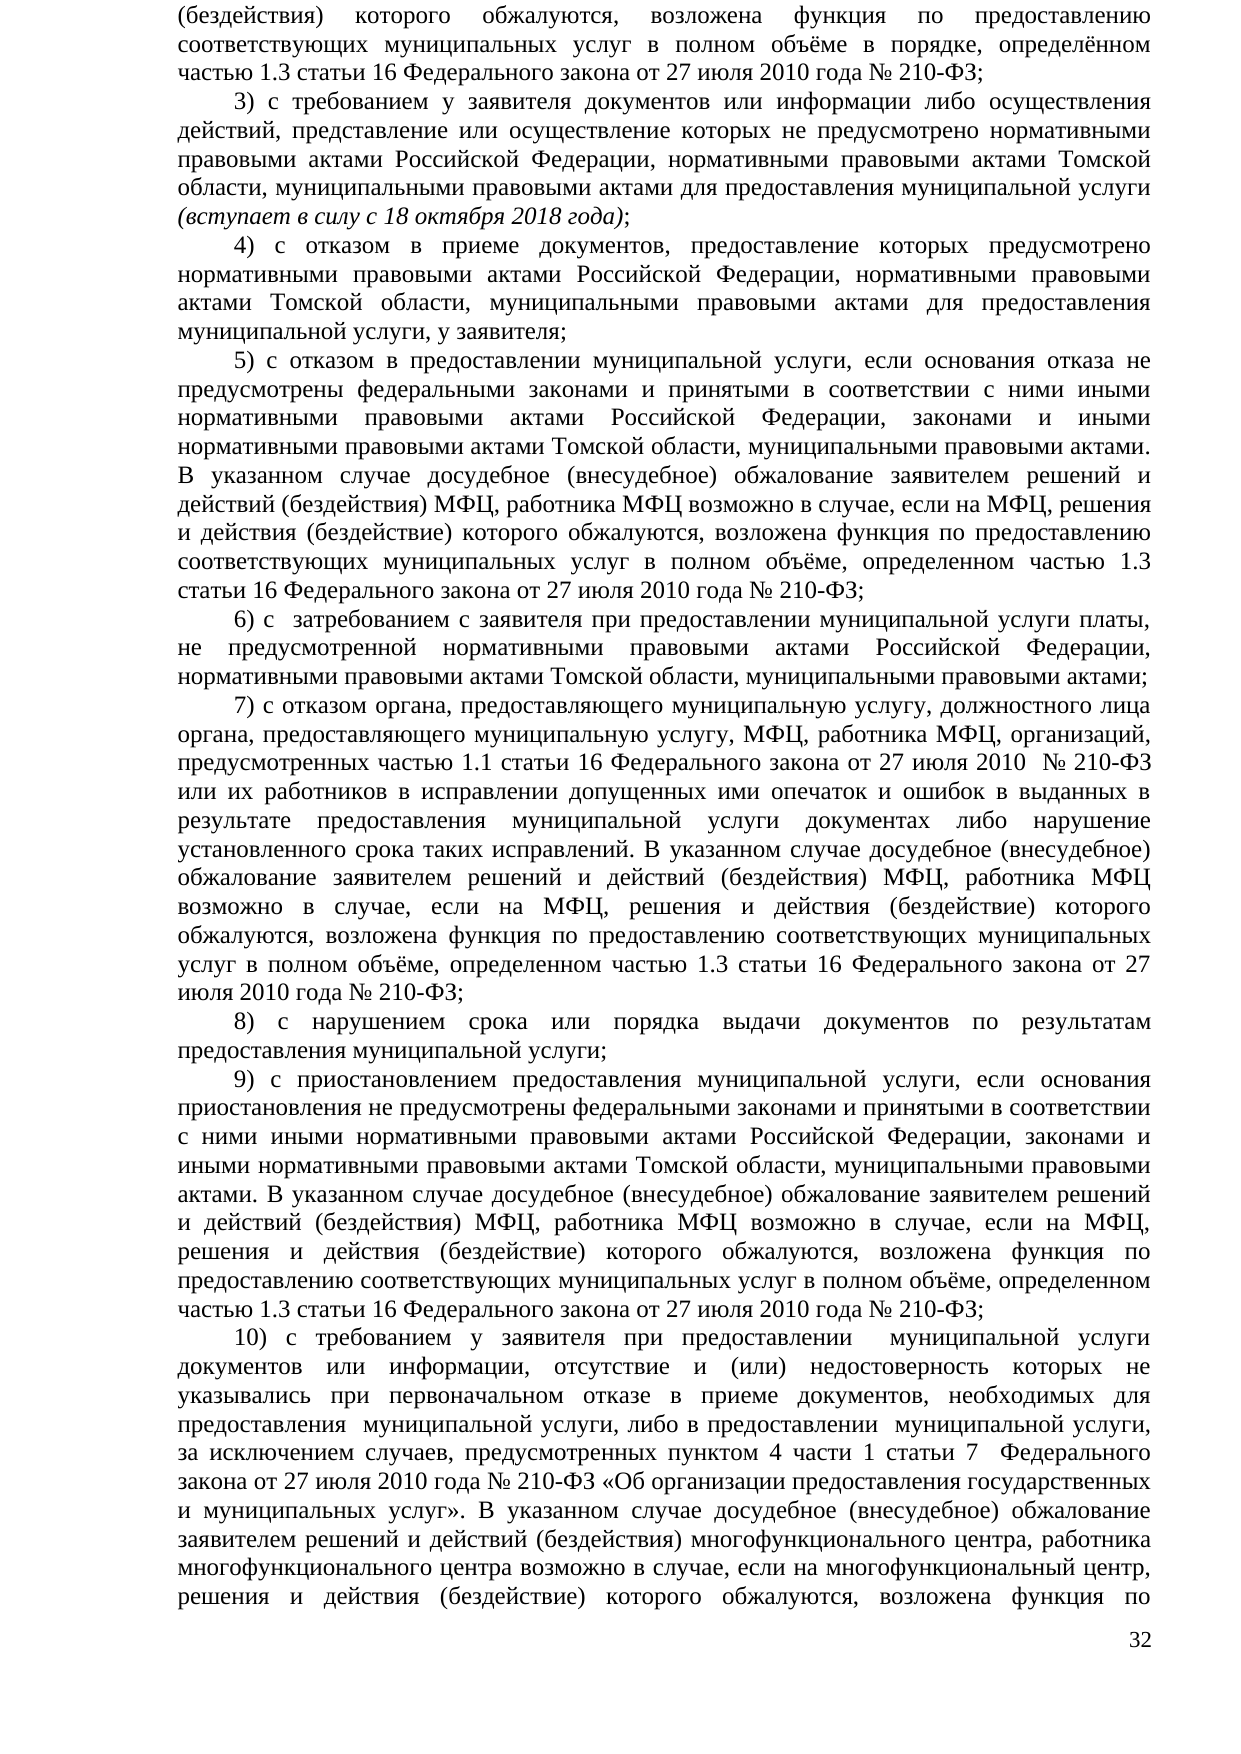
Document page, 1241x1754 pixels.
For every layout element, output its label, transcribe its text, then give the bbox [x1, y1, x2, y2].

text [177, 1322, 1152, 1610]
text 7) с отказом органа, предоставляющего муниципальную услугу, должностного лица органа, предоставляющего муниципальную услугу, МФЦ, работника МФЦ, организаций, предусмотренных частью 1.1 статьи 16 Федерального закона от 27 июля 2010 № 210-ФЗ или их работников в исправлении допущенных ими опечаток и ошибок в выданных в результате предоставления муниципальной услуги документах либо нарушение установленного срока таких исправлений. В указанном случае досудебное (внесудебное) обжалование заявителем решений и действий (бездействия) МФЦ, работника МФЦ возможно в случае, если на МФЦ, решения и действия (бездействие) которого обжалуются, возложена функция по предоставлению соответствующих муниципальных услуг в полном объёме, определенном частью 1.3 статьи 16 Федерального закона от 27 июля 2010 года № 210-ФЗ; [177, 690, 1152, 1006]
text 6) с затребованием с заявителя при предоставлении муниципальной услуги платы, не предусмотренной нормативными правовыми актами Российской Федерации, нормативными правовыми актами Томской области, муниципальными правовыми актами; [177, 604, 1152, 690]
text 8) с нарушением срока или порядка выдачи документов по результатам предоставления муниципальной услуги; [177, 1006, 1152, 1064]
text 3) с требованием у заявителя документов или информации либо осуществления действий, представление или осуществление которых не предусмотрено нормативными правовыми актами Российской Федерации, нормативными правовыми актами Томской области, муниципальными правовыми актами для предоставления муниципальной услуги (вступает в силу с 18 октября 2018 года); [177, 86, 1152, 230]
text 4) с отказом в приеме документов, предоставление которых предусмотрено нормативными правовыми актами Российской Федерации, нормативными правовыми актами Томской области, муниципальными правовыми актами для предоставления муниципальной услуги, у заявителя; [177, 230, 1152, 345]
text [177, 0, 1152, 86]
text 9) с приостановлением предоставления муниципальной услуги, если основания приостановления не предусмотрены федеральными законами и принятыми в соответствии с ними иными нормативными правовыми актами Российской Федерации, законами и иными нормативными правовыми актами Томской области, муниципальными правовыми актами. В указанном случае досудебное (внесудебное) обжалование заявителем решений и действий (бездействия) МФЦ, работника МФЦ возможно в случае, если на МФЦ, решения и действия (бездействие) которого обжалуются, возложена функция по предоставлению соответствующих муниципальных услуг в полном объёме, определенном частью 1.3 статьи 16 Федерального закона от 27 июля 2010 года № 210-ФЗ; [177, 1064, 1152, 1322]
text 5) с отказом в предоставлении муниципальной услуги, если основания отказа не предусмотрены федеральными законами и принятыми в соответствии с ними иными нормативными правовыми актами Российской Федерации, законами и иными нормативными правовыми актами Томской области, муниципальными правовыми актами. В указанном случае досудебное (внесудебное) обжалование заявителем решений и действий (бездействия) МФЦ, работника МФЦ возможно в случае, если на МФЦ, решения и действия (бездействие) которого обжалуются, возложена функция по предоставлению соответствующих муниципальных услуг в полном объёме, определенном частью 1.3 статьи 16 Федерального закона от 27 июля 2010 года № 210-ФЗ; [177, 345, 1152, 604]
